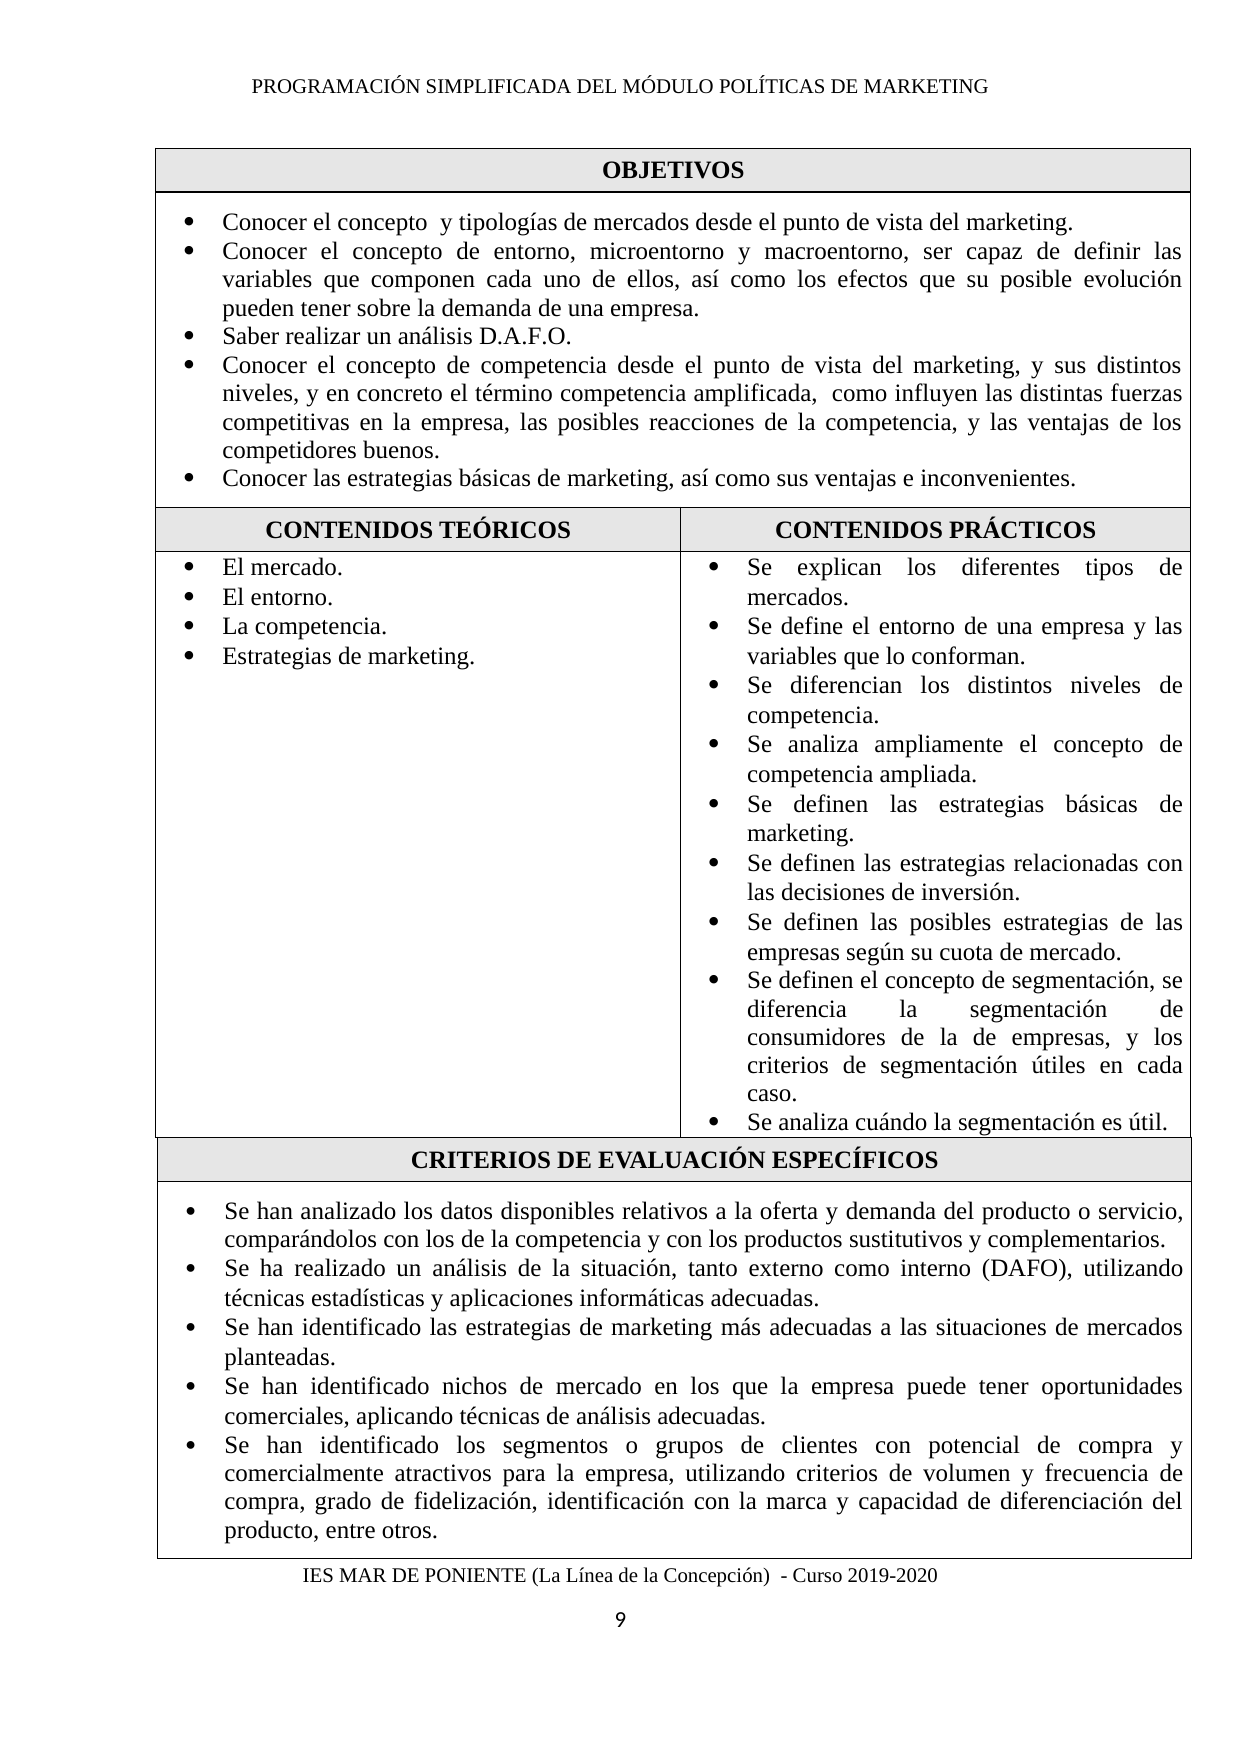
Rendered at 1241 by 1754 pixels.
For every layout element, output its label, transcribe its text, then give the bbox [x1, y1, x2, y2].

table_cell Se explican los diferentes tipos de mercados. Se define el entorno de una empresa y las variables que lo conforman. Se diferencian los distintos niveles de competencia. Se analiza ampliamente el concepto de competencia ampliada. Se definen las estrategias básicas de marketing. Se definen las estrategias relacionadas con las decisiones de inversión. Se definen las posibles estrategias de las empresas según su cuota de mercado. Se definen el concepto de segmentación, se diferencia la segmentación de consumidores de la de empresas, y los criterios de segmentación útiles en cada caso. Se analiza cuándo la segmentación es útil. [681, 552, 1190, 1137]
table_cell CONTENIDOS TEÓRICOS [156, 508, 680, 551]
table_cell Se han analizado los datos disponibles relativos a la oferta y demanda del producto o servicio, comparándolos con los de la competencia y con los productos sustitutivos y complementarios. Se ha realizado un análisis de la situación, tanto externo como interno (DAFO), utilizando técnicas estadísticas y aplicaciones informáticas adecuadas. Se han identificado las estrategias de marketing más adecuadas a las situaciones de mercados planteadas. Se han identificado nichos de mercado en los que la empresa puede tener oportunidades comerciales, aplicando técnicas de análisis adecuadas. Se han identificado los segmentos o grupos de clientes con potencial de compra y comercialmente atractivos para la empresa, utilizando criterios de volumen y frecuencia de compra, grado de fidelización, identificación con la marca y capacidad de diferenciación del producto, entre otros. [158, 1182, 1191, 1558]
table_cell Conocer el concepto y tipologías de mercados desde el punto de vista del marketing. Conocer el concepto de entorno, microentorno y macroentorno, ser capaz de definir las variables que componen cada uno de ellos, así como los efectos que su posible evolución pueden tener sobre la demanda de una empresa. Saber realizar un análisis D.A.F.O. Conocer el concepto de competencia desde el punto de vista del marketing, y sus distintos niveles, y en concreto el término competencia amplificada, como influyen las distintas fuerzas competitivas en la empresa, las posibles reacciones de la competencia, y las ventajas de los competidores buenos. Conocer las estrategias básicas de marketing, así como sus ventajas e inconvenientes. [156, 193, 1190, 507]
table_cell OBJETIVOS [156, 149, 1190, 191]
table_cell CRITERIOS DE EVALUACIÓN ESPECÍFICOS [158, 1138, 1191, 1181]
table_cell El mercado. El entorno. La competencia. Estrategias de marketing. [156, 552, 680, 1137]
table_cell CONTENIDOS PRÁCTICOS [681, 508, 1190, 551]
